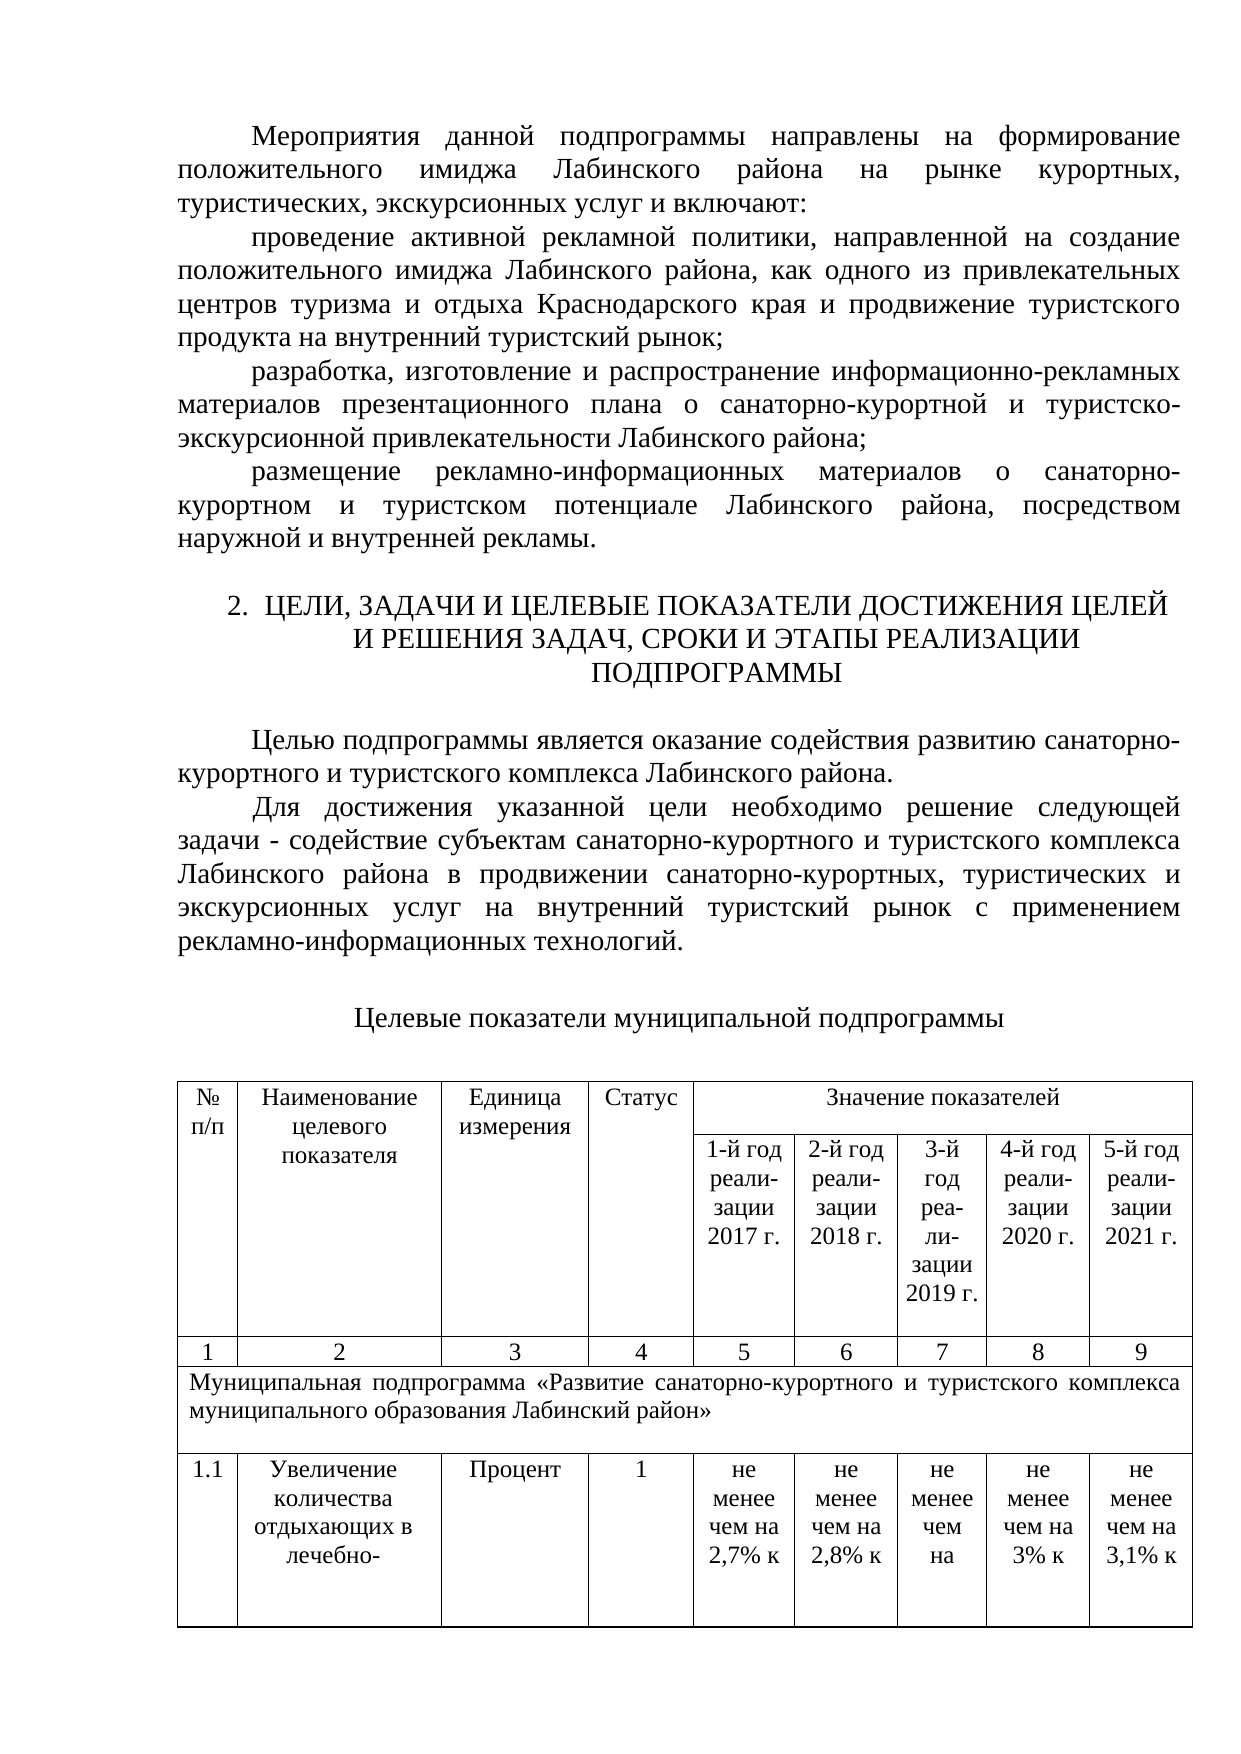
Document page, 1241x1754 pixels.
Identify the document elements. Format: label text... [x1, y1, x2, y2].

table_header Значение показателей [694, 1082, 1192, 1133]
table_cell 5 [694, 1337, 794, 1366]
table_header Статус [589, 1082, 693, 1336]
table_cell 5-й год реали-зации 2021 г. [1090, 1135, 1192, 1336]
table_cell 4-й год реали-зации 2020 г. [987, 1135, 1089, 1336]
table_cell не менее чем на [898, 1454, 986, 1626]
table_cell 1 [178, 1337, 237, 1366]
table_cell Процент [442, 1454, 588, 1626]
table_cell 2 [238, 1337, 441, 1366]
table_cell 6 [795, 1337, 897, 1366]
table_cell Муниципальная подпрограмма «Развитие санаторно-курортного и туристского комплекса муниципального образования Лабинский район» [178, 1367, 1192, 1453]
table_cell 3 [442, 1337, 588, 1366]
text проведение активной рекламной политики, направленной на создание положительного имиджа Лабинского района, как одного из привлекательных центров туризма и отдыха Краснодарского края и продвижение туристского продукта на внутренний туристский рынок; [177, 219, 1181, 353]
table_header Наименование целевого показателя [238, 1082, 441, 1336]
table_header Единица измерения [442, 1082, 588, 1336]
table_cell 2-й год реали-зации 2018 г. [795, 1135, 897, 1336]
table_cell 1.1 [178, 1454, 237, 1626]
table_cell 4 [589, 1337, 693, 1366]
text Для достижения указанной цели необходимо решение следующей задачи - содействие субъектам санаторно-курортного и туристского комплекса Лабинского района в продвижении санаторно-курортных, туристических и экскурсионных услуг на внутренний туристский рынок с применением рекламно-информационных технологий. [177, 789, 1181, 957]
text разработка, изготовление и распространение информационно-рекламных материалов презентационного плана о санаторно-курортной и туристско-экскурсионной привлекательности Лабинского района; [177, 353, 1181, 453]
table_cell 3-й год реа-ли-зации 2019 г. [898, 1135, 986, 1336]
table_cell 7 [898, 1337, 986, 1366]
table_cell не менее чем на 3,1% к [1090, 1454, 1192, 1626]
table_cell не менее чем на 2,7% к [694, 1454, 794, 1626]
text Целью подпрограммы является оказание содействия развитию санаторно-курортного и туристского комплекса Лабинского района. [177, 722, 1181, 789]
text Целевые показатели муниципальной подпрограммы [177, 1000, 1181, 1033]
table_cell не менее чем на 3% к [987, 1454, 1089, 1626]
table_cell 1-й год реали-зации 2017 г. [694, 1135, 794, 1336]
table_cell Увеличение количества отдыхающих в лечебно- [238, 1454, 441, 1626]
list ЦЕЛИ, ЗАДАЧИ И ЦЕЛЕВЫЕ ПОКАЗАТЕЛИ ДОСТИЖЕНИЯ ЦЕЛЕЙ И РЕШЕНИЯ ЗАДАЧ, СРОКИ И ЭТАПЫ РЕАЛИЗАЦИИ ПОДПРОГРАММЫ [215, 588, 1181, 688]
table_cell не менее чем на 2,8% к [795, 1454, 897, 1626]
table_cell 1 [589, 1454, 693, 1626]
text Мероприятия данной подпрограммы направлены на формирование положительного имиджа Лабинского района на рынке курортных, туристических, экскурсионных услуг и включают: [177, 118, 1181, 219]
table_header № п/п [178, 1082, 237, 1336]
text размещение рекламно-информационных материалов о санаторно-курортном и туристском потенциале Лабинского района, посредством наружной и внутренней рекламы. [177, 453, 1181, 554]
table_cell 9 [1090, 1337, 1192, 1366]
table_cell 8 [987, 1337, 1089, 1366]
